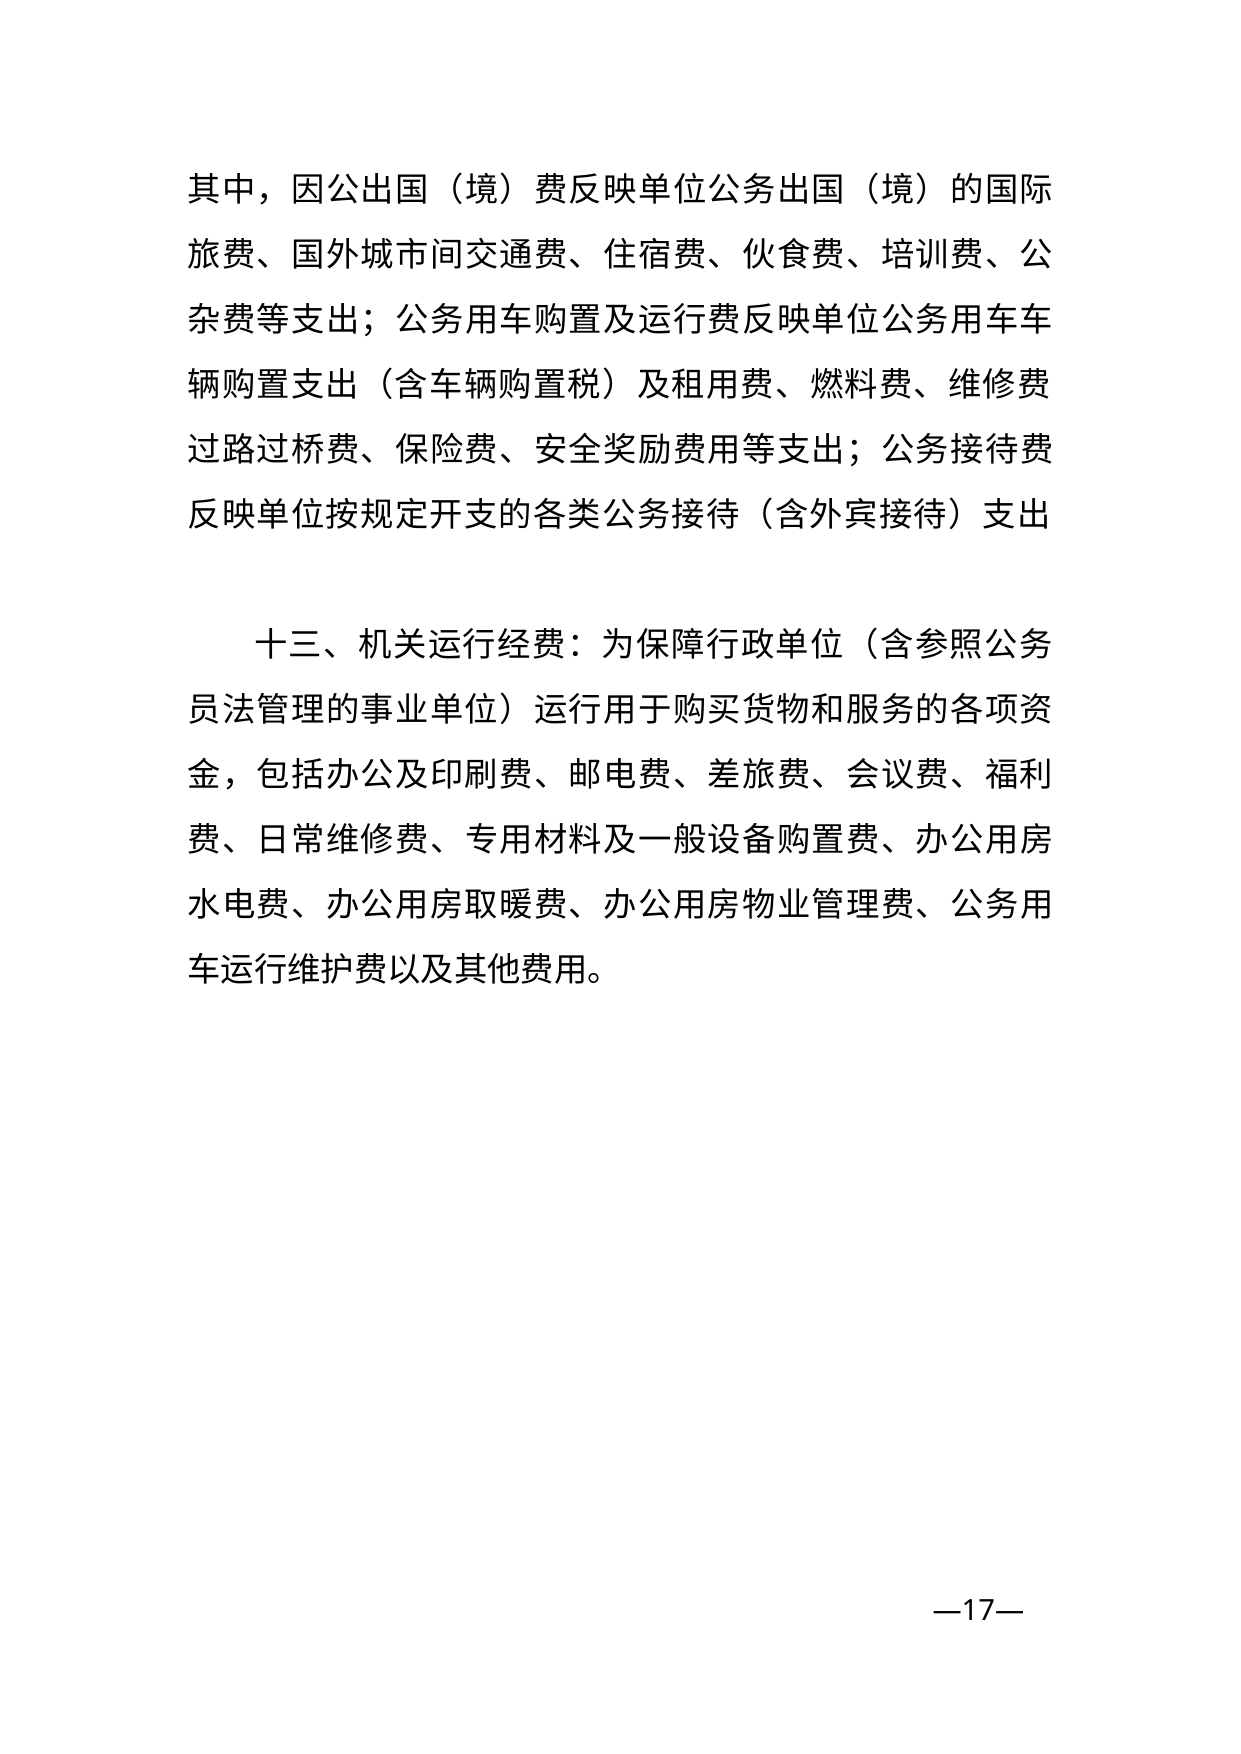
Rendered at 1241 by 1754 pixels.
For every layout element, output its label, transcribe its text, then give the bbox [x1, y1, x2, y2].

text 十三、机关运行经费：为保障行政单位（含参照公务员法管理的事业单位）运行用于购买货物和服务的各项资金，包括办公及印刷费、邮电费、差旅费、会议费、福利费、日常维修费、专用材料及一般设备购置费、办公用房水电费、办公用房取暖费、办公用房物业管理费、公务用车运行维护费以及其他费用。 [187, 610, 1053, 1000]
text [187, 155, 1053, 610]
